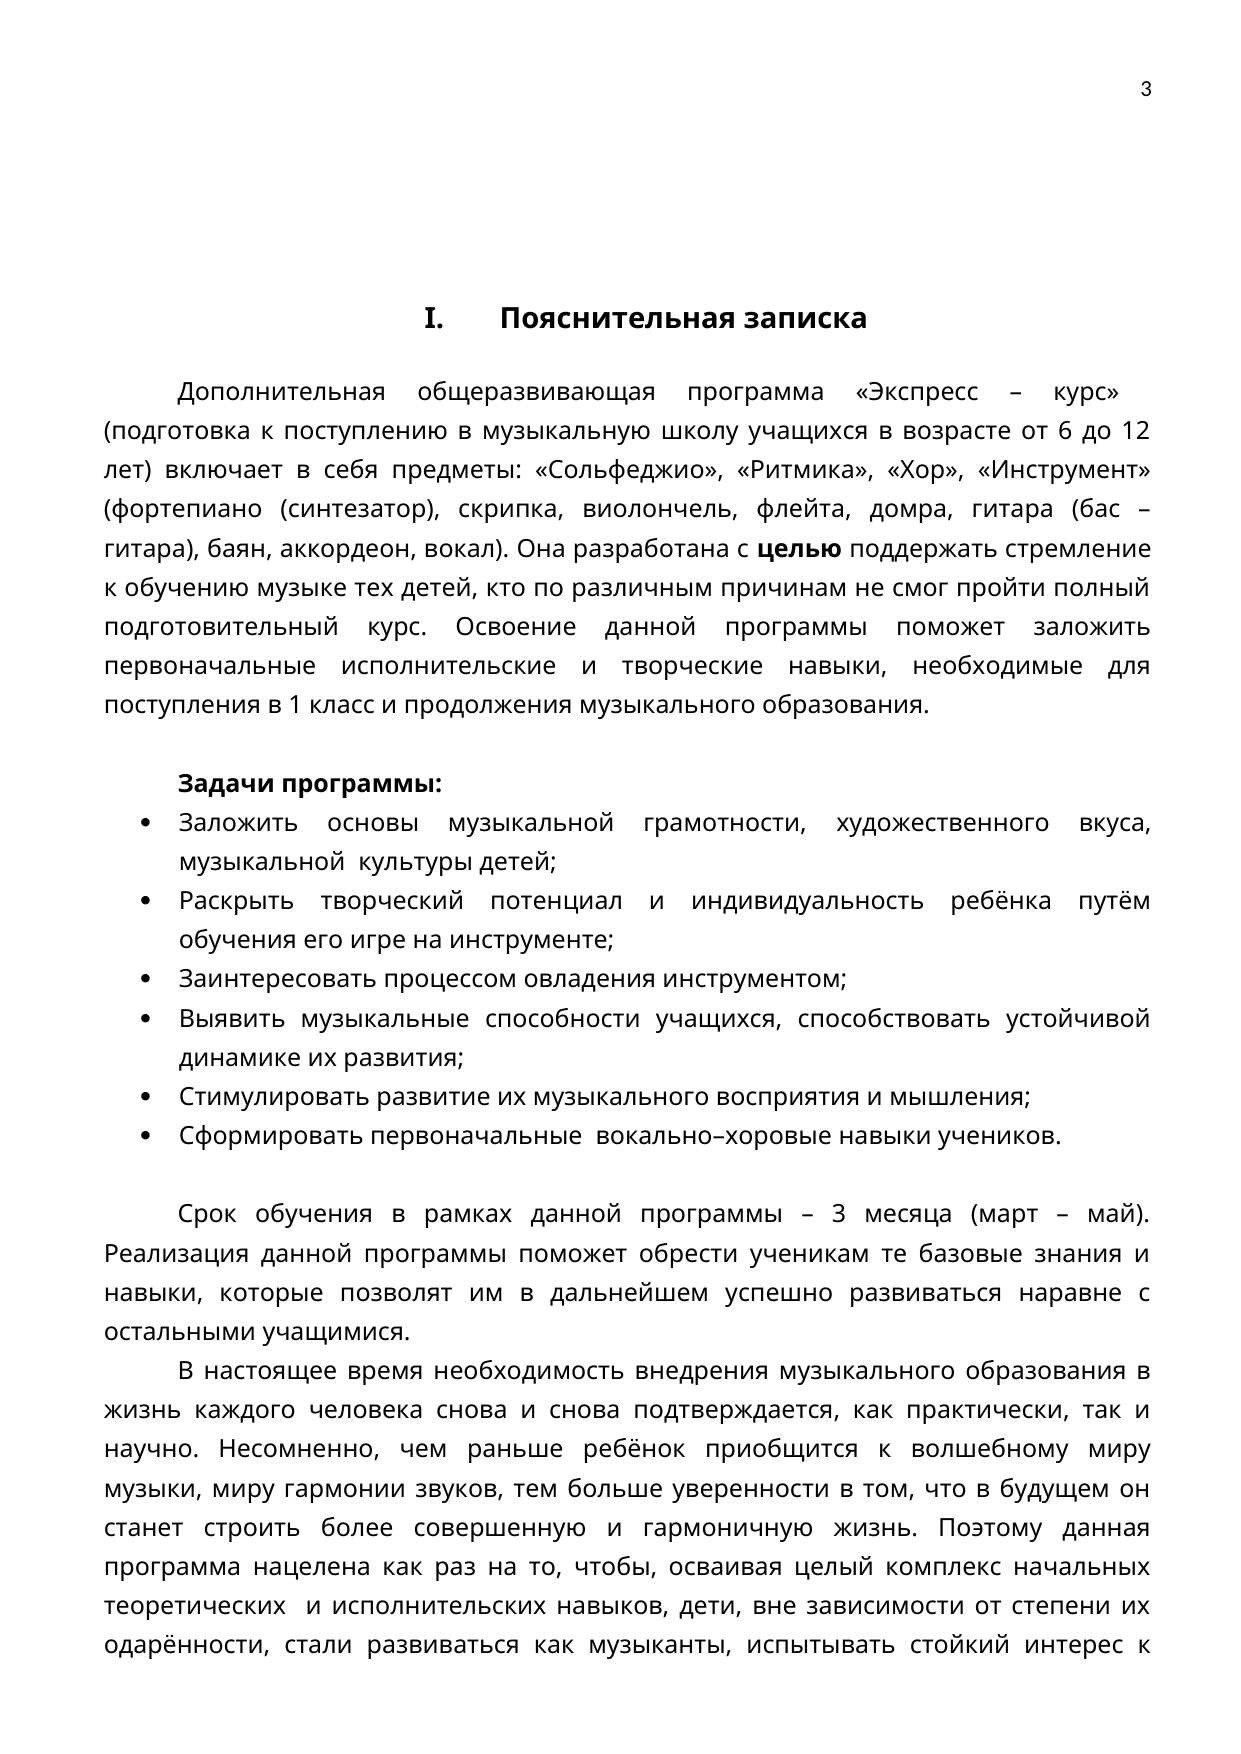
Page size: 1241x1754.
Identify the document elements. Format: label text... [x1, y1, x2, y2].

list Заинтересовать процессом овладения инструментом; [141, 961, 1152, 995]
list Заложить основы музыкальной грамотности, художественного вкуса, музыкальной культуры детей; [141, 804, 1152, 878]
list Пояснительная записка [141, 297, 1152, 369]
list Дополнительная общеразвивающая программа «Экспресс – курс» (подготовка к поступлению в музыкальную школу учащихся в возрасте от 6 до 12 лет) включает в себя предметы: «Сольфеджио», «Ритмика», «Хор», «Инструмент» (фортепиано (синтезатор), скрипка, виолончель, флейта, домра, гитара (бас – гитара), баян, аккордеон, вокал). Она разработана с целью поддержать стремление к обучению музыке тех детей, кто по различным причинам не смог пройти полный подготовительный курс. Освоение данной программы поможет заложить первоначальные исполнительские и творческие навыки, необходимые для поступления в 1 класс и продолжения музыкального образования. [103, 373, 1152, 721]
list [103, 1353, 1152, 1661]
list Выявить музыкальные способности учащихся, способствовать устойчивой динамике их развития; [141, 1000, 1152, 1073]
list Задачи программы: [103, 765, 1152, 799]
list Стимулировать развитие их музыкального восприятия и мышления; [141, 1078, 1152, 1113]
list Раскрыть творческий потенциал и индивидуальность ребёнка путём обучения его игре на инструменте; [141, 883, 1152, 956]
list Сформировать первоначальные вокально–хоровые навыки учеников. [141, 1118, 1152, 1152]
list Срок обучения в рамках данной программы – 3 месяца (март – май). Реализация данной программы поможет обрести ученикам те базовые знания и навыки, которые позволят им в дальнейшем успешно развиваться наравне с остальными учащимися. [103, 1196, 1152, 1348]
